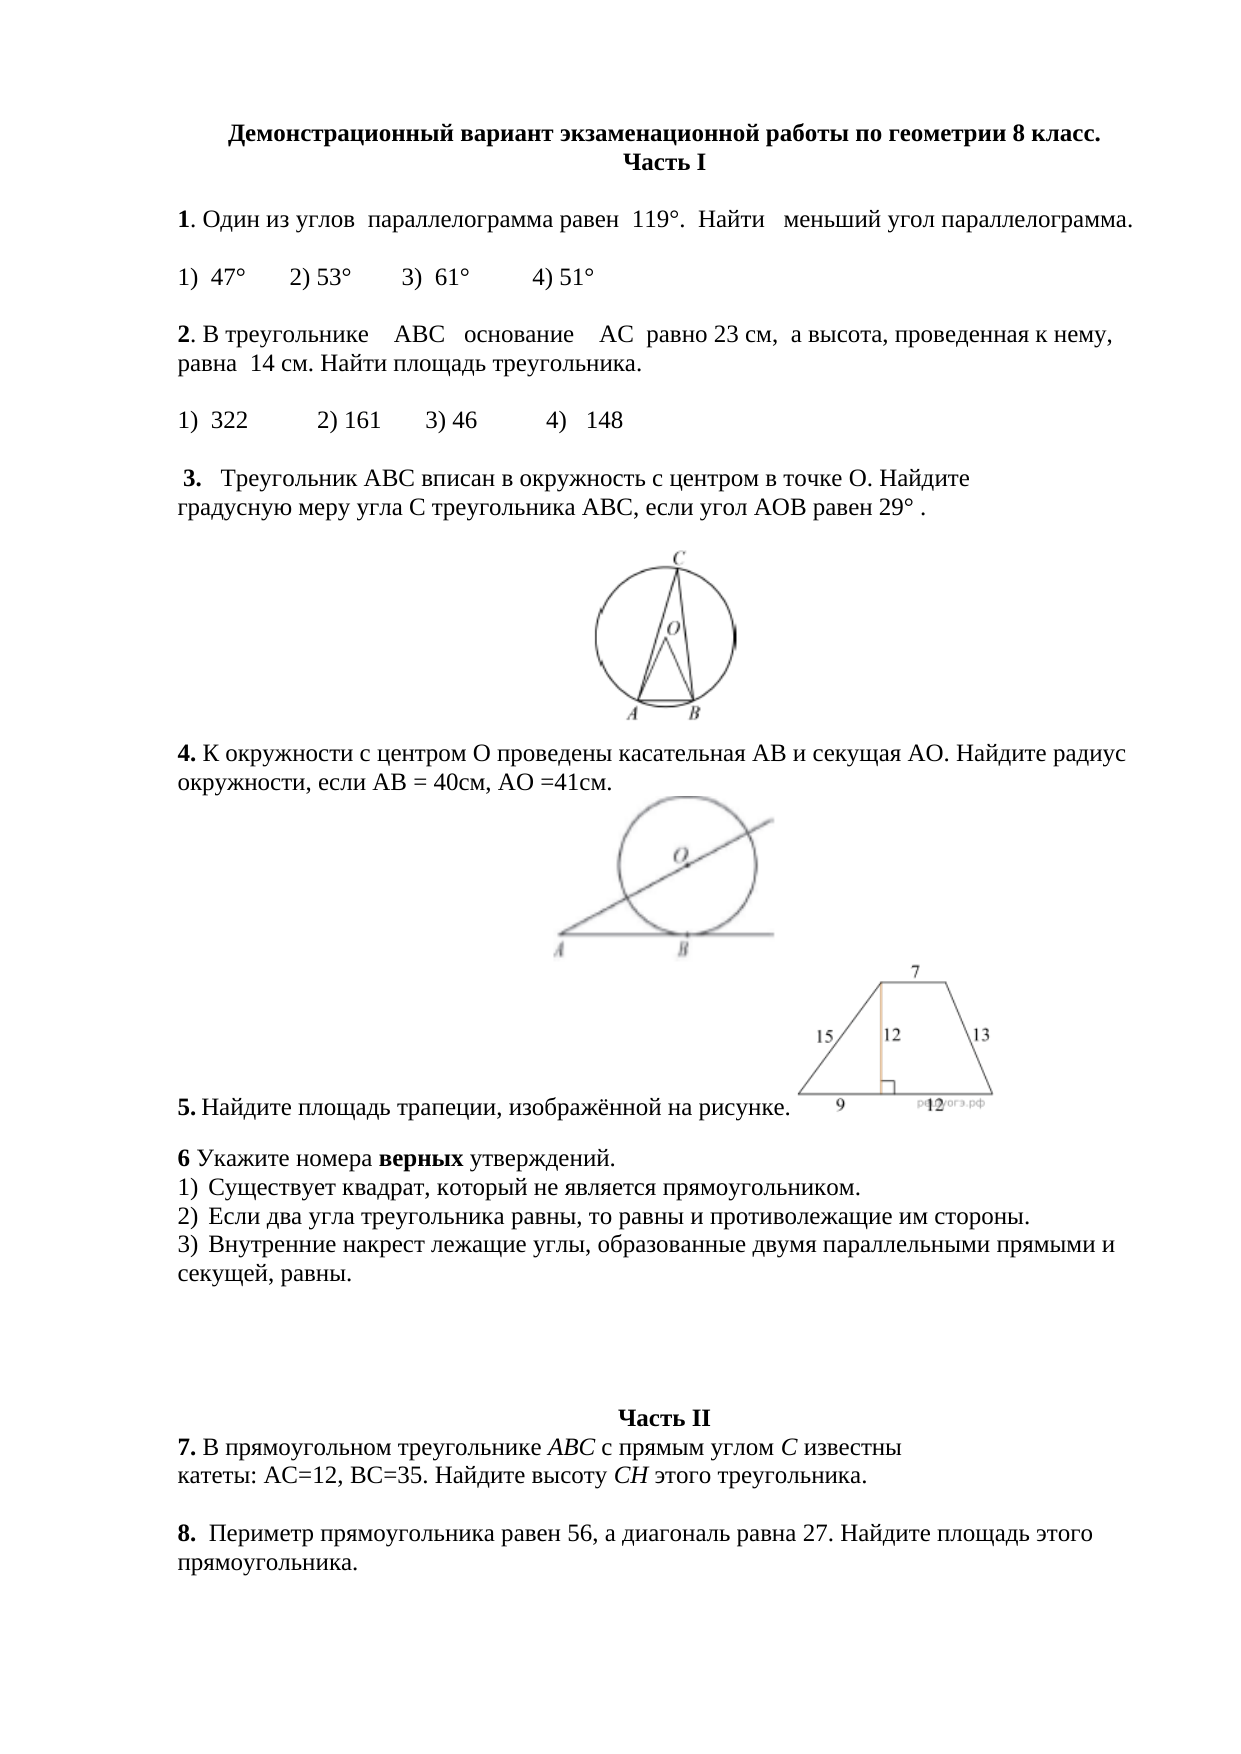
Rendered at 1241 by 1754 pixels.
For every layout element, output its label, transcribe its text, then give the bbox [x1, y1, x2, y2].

text 6 Укажите номера верных утверждений. [177, 1143, 1152, 1172]
text 3. Треугольник ABC вписан в окружность с центром в точке O. Найдите [177, 463, 1152, 492]
text 1) Существует квадрат, который не является прямоугольником. [177, 1172, 1152, 1201]
text 5. Найдите площадь трапеции, изображённой на рисунке. [177, 962, 1152, 1121]
text Часть I [177, 147, 1152, 176]
text 2) Если два угла треугольника равны, то равны и противолежащие им стороны. [177, 1201, 1152, 1229]
text 1) 322 2) 161 3) 46 4) 148 [177, 406, 1152, 434]
text 1) 47° 2) 53° 3) 61° 4) 51° [177, 262, 1152, 291]
text 7. В прямоугольном треугольнике ABC с прямым углом C известны катеты: АС=12, ВС=35. Найдите высоту CН этого треугольника. [177, 1432, 1152, 1489]
text 4. К окружности с центром О проведены касательная АВ и секущая АО. Найдите радиус окружности, если АВ = 40см, АО =41см. [177, 738, 1152, 796]
text 1. Один из углов параллелограмма равен 119°. Найти меньший угол параллелограмма. [177, 204, 1152, 233]
text градусную меру угла C треугольника ABC, если угол AOB равен 29° . [177, 492, 1152, 521]
text 8. Периметр прямоугольника равен 56, а диагональ равна 27. Найдите площадь этого прямоугольника. [177, 1518, 1152, 1575]
picture [532, 796, 994, 1116]
picture [564, 549, 765, 739]
text Демонстрационный вариант экзаменационной работы по геометрии 8 класс. [177, 118, 1152, 147]
text 3) Внутренние накрест лежащие углы, образованные двумя параллельными прямыми и секущей, равны. [177, 1229, 1152, 1287]
text 2. В треугольнике АВС основание АС равно 23 см, а высота, проведенная к нему, равна 14 см. Найти площадь треугольника. [177, 319, 1152, 377]
text Часть II [177, 1403, 1152, 1432]
